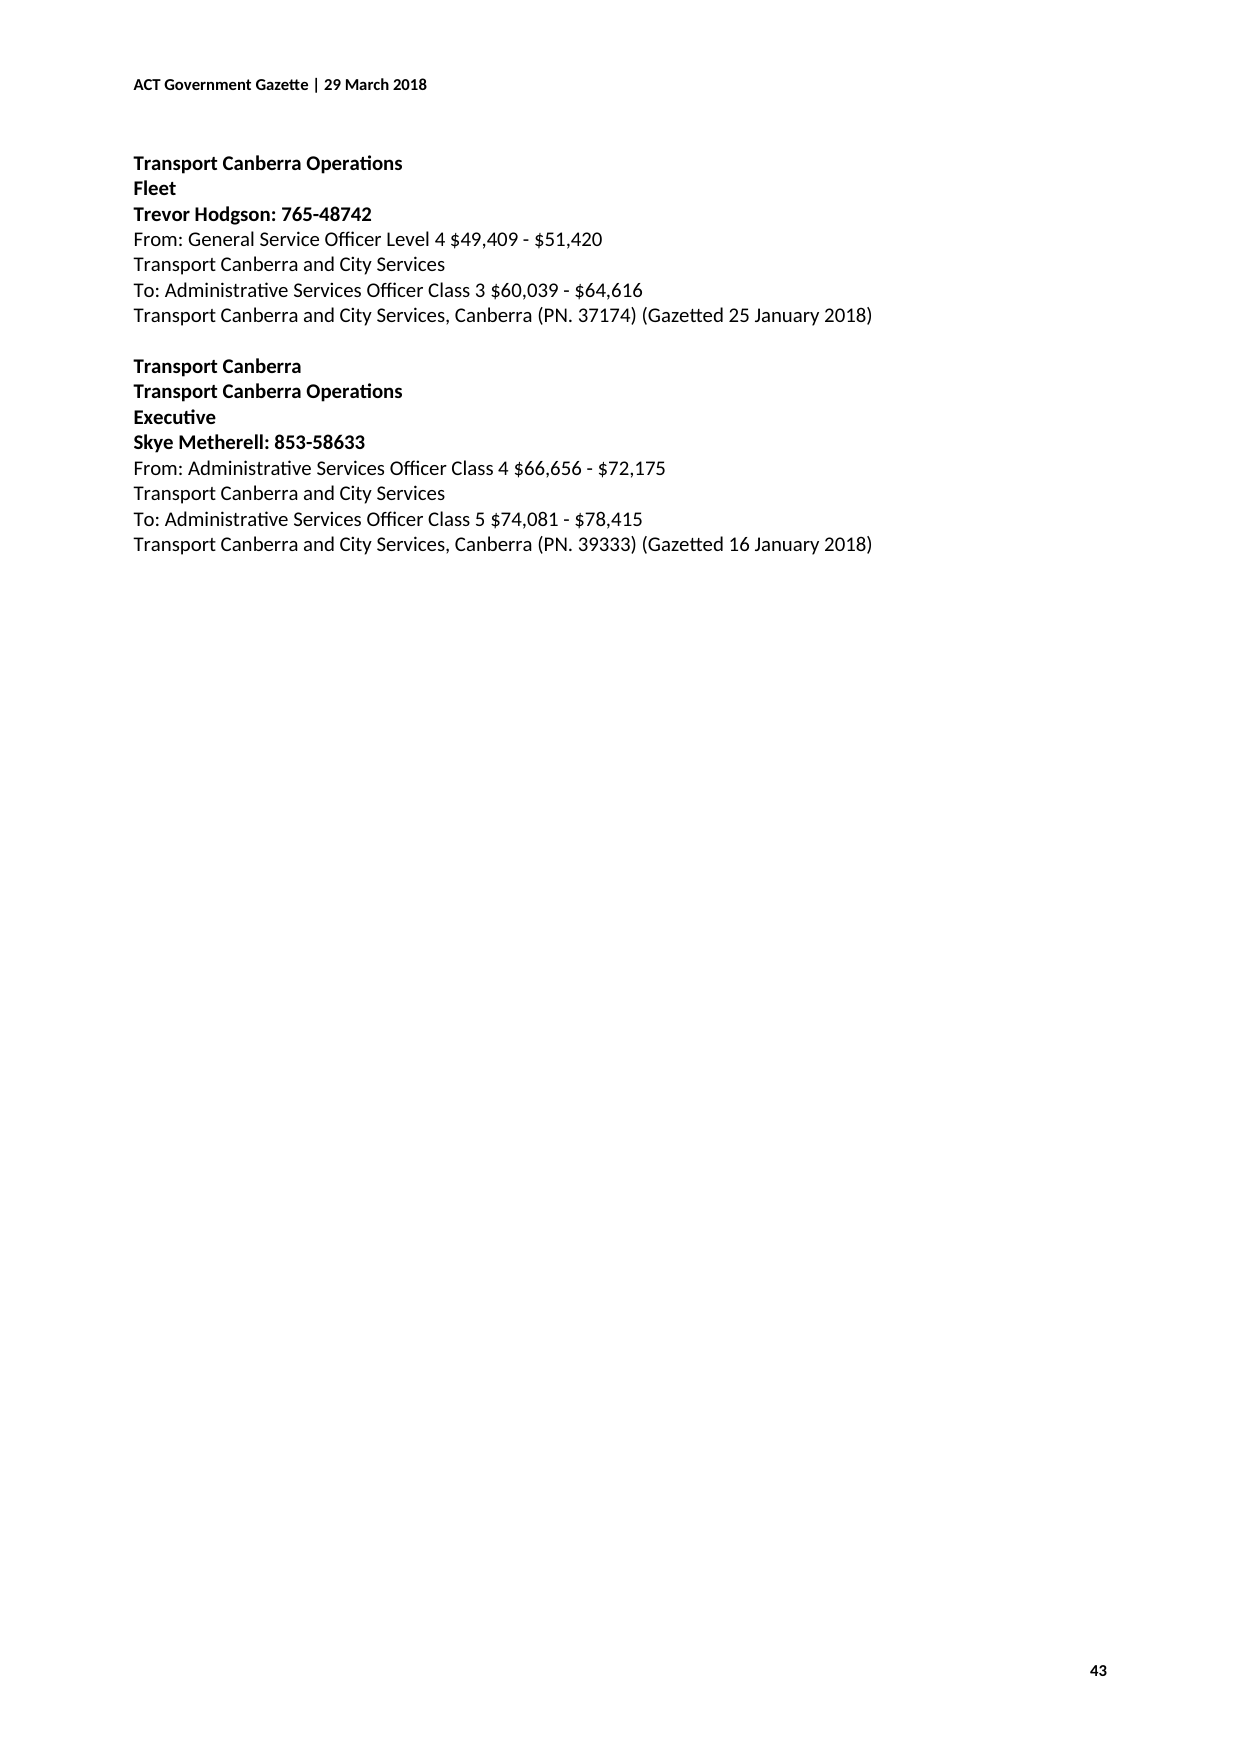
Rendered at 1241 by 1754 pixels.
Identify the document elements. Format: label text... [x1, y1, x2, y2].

text Transport Canberra and City Services, Canberra (PN. 37174) (Gazetted 25 January 2018) [133, 302, 1107, 328]
text Transport Canberra and City Services [133, 252, 1107, 277]
text From: General Service Officer Level 4 $49,409 - $51,420 [133, 226, 1107, 252]
text Transport Canberra and City Services, Canberra (PN. 39333) (Gazetted 16 January 2018) [133, 531, 1107, 557]
text Fleet [133, 175, 1107, 201]
text Transport Canberra Operations [133, 379, 1107, 404]
text Skye Metherell: 853-58633 [133, 429, 1107, 455]
text Trevor Hodgson: 765-48742 [133, 201, 1107, 226]
text Transport Canberra and City Services [133, 480, 1107, 506]
text Transport Canberra Operations [133, 150, 1107, 175]
text Transport Canberra [133, 353, 1107, 379]
text To: Administrative Services Officer Class 3 $60,039 - $64,616 [133, 277, 1107, 302]
text To: Administrative Services Officer Class 5 $74,081 - $78,415 [133, 506, 1107, 531]
text From: Administrative Services Officer Class 4 $66,656 - $72,175 [133, 455, 1107, 480]
text Executive [133, 404, 1107, 429]
